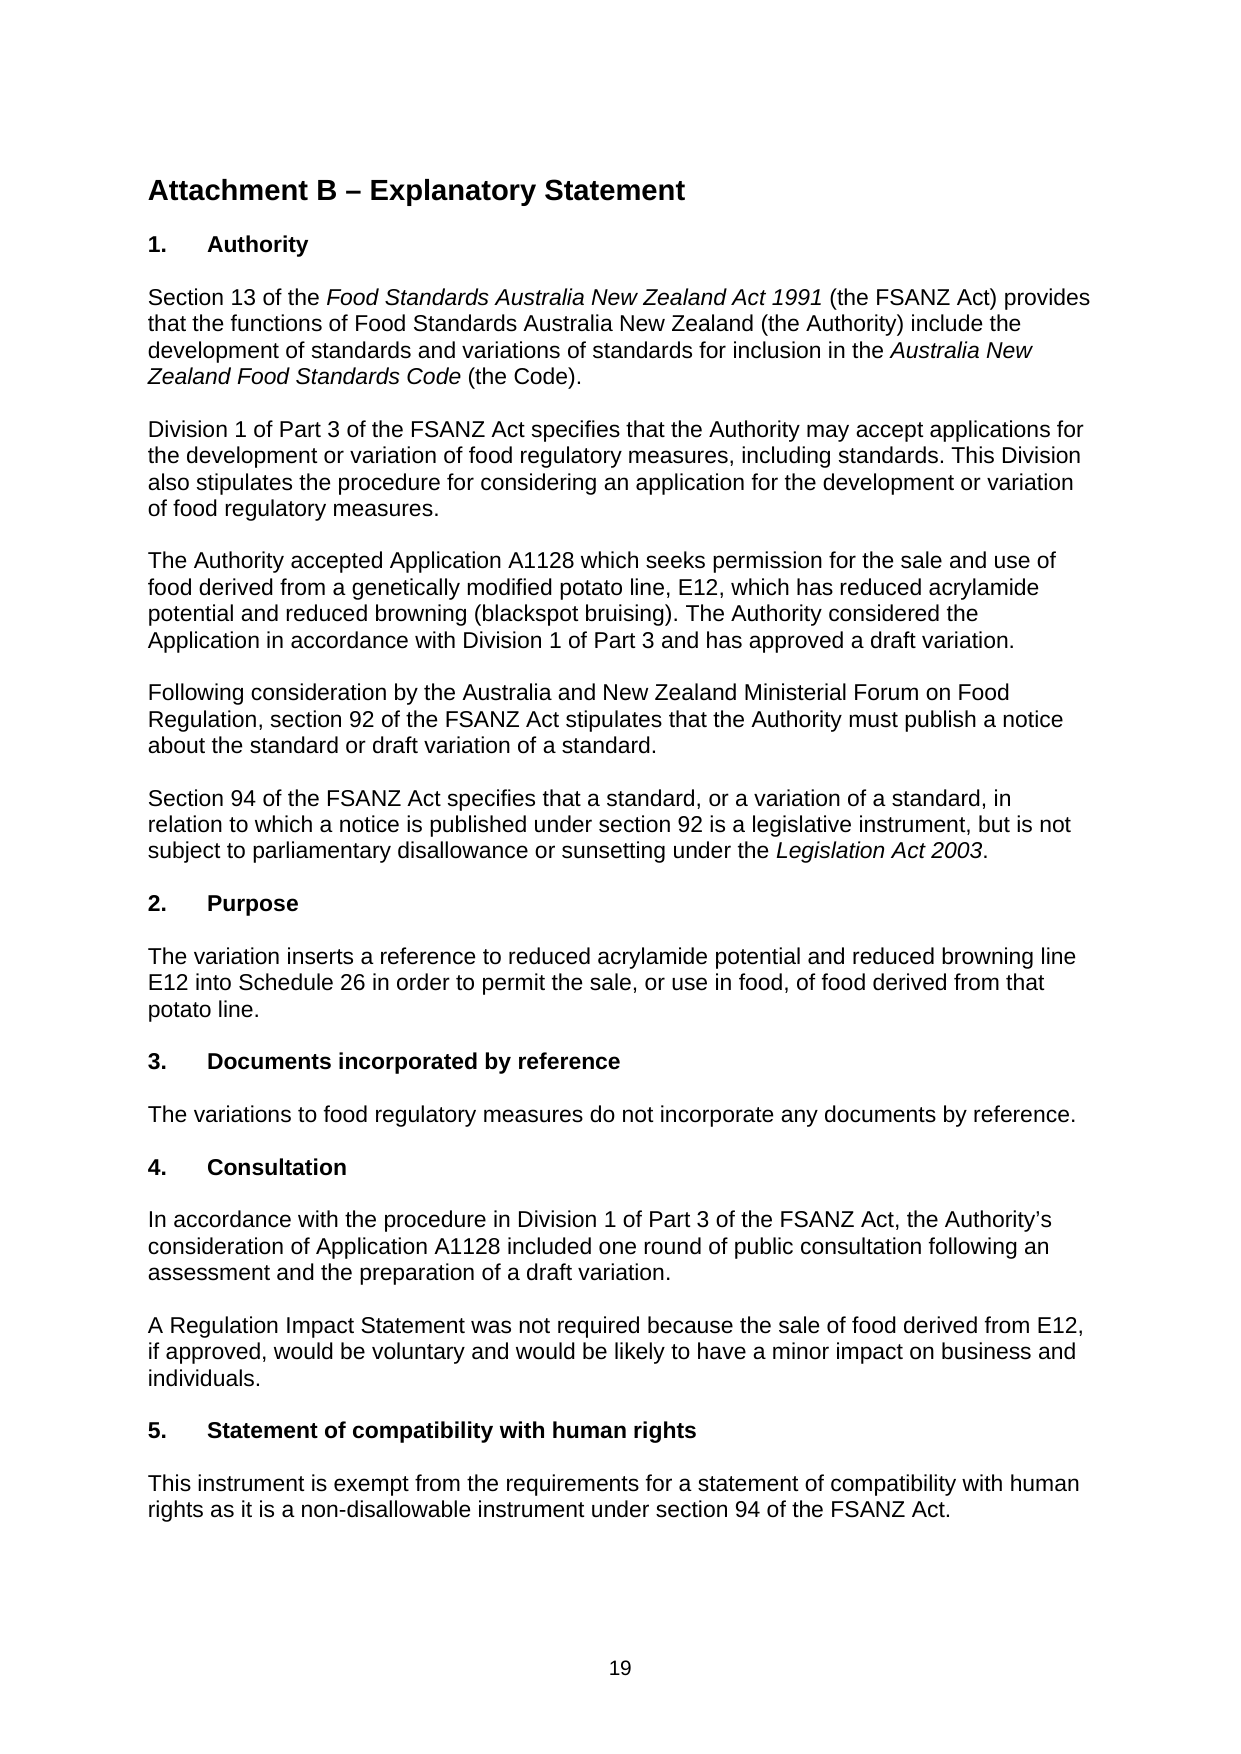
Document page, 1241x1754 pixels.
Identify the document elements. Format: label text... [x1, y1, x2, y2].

text 5. Statement of compatibility with human rights [148, 1417, 1092, 1443]
text This instrument is exempt from the requirements for a statement of compatibility with human rights as it is a non-disallowable instrument under section 94 of the FSANZ Act. [148, 1470, 1092, 1523]
text Section 94 of the FSANZ Act specifies that a standard, or a variation of a standard, in relation to which a notice is published under section 92 is a legislative instrument, but is not subject to parliamentary disallowance or sunsetting under the Legislation Act 2003. [148, 785, 1092, 864]
text The variations to food regulatory measures do not incorporate any documents by reference. [148, 1101, 1092, 1127]
text In accordance with the procedure in Division 1 of Part 3 of the FSANZ Act, the Authority’s consideration of Application A1128 included one round of public consultation following an assessment and the preparation of a draft variation. [148, 1206, 1092, 1285]
text Section 13 of the Food Standards Australia New Zealand Act 1991 (the FSANZ Act) provides that the functions of Food Standards Australia New Zealand (the Authority) include the development of standards and variations of standards for inclusion in the Australia New Zealand Food Standards Code (the Code). [148, 284, 1092, 389]
subtitle Attachment B – Explanatory Statement [148, 173, 1092, 206]
text Following consideration by the Australia and New Zealand Ministerial Forum on Food Regulation, section 92 of the FSANZ Act stipulates that the Authority must publish a notice about the standard or draft variation of a standard. [148, 679, 1092, 758]
text Division 1 of Part 3 of the FSANZ Act specifies that the Authority may accept applications for the development or variation of food regulatory measures, including standards. This Division also stipulates the procedure for considering an application for the development or variation of food regulatory measures. [148, 416, 1092, 521]
text 1. Authority [148, 231, 1092, 258]
text A Regulation Impact Statement was not required because the sale of food derived from E12, if approved, would be voluntary and would be likely to have a minor impact on business and individuals. [148, 1312, 1092, 1391]
text 4. Consultation [148, 1154, 1092, 1180]
text The variation inserts a reference to reduced acrylamide potential and reduced browning line E12 into Schedule 26 in order to permit the sale, or use in food, of food derived from that potato line. [148, 943, 1092, 1022]
text The Authority accepted Application A1128 which seeks permission for the sale and use of food derived from a genetically modified potato line, E12, which has reduced acrylamide potential and reduced browning (blackspot bruising). The Authority considered the Application in accordance with Division 1 of Part 3 and has approved a draft variation. [148, 547, 1092, 653]
text 2. Purpose [148, 890, 1092, 916]
text 3. Documents incorporated by reference [148, 1048, 1092, 1074]
